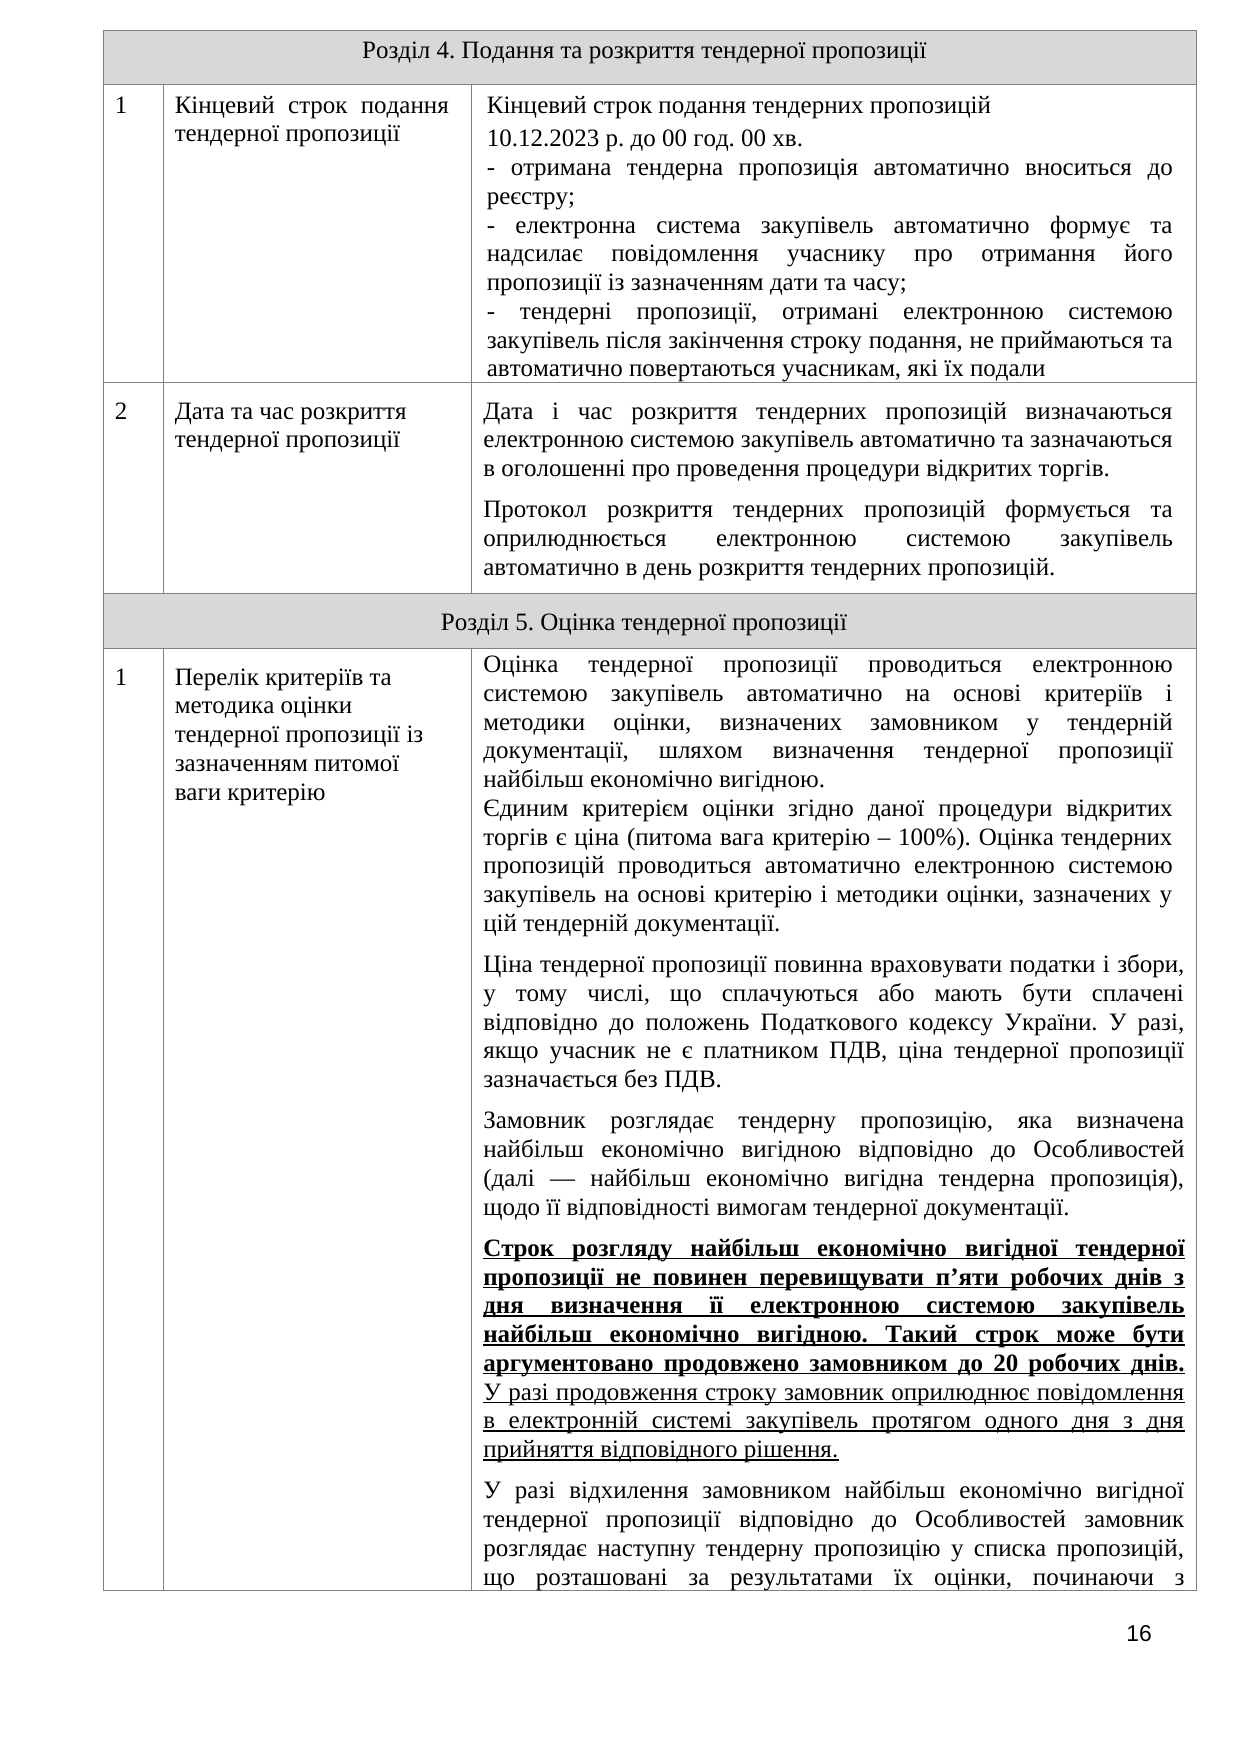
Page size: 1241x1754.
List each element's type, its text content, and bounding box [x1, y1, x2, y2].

table_cell 1 [104, 85, 163, 382]
table_cell Дата і час розкриття тендерних пропозицій визначаються електронною системою закупівель автоматично та зазначаються в оголошенні про проведення процедури відкритих торгів. Протокол розкриття тендерних пропозицій формується та оприлюднюється електронною системою закупівель автоматично в день розкриття тендерних пропозицій. [472, 383, 1196, 593]
table_cell 2 [104, 383, 163, 593]
table_cell Розділ 5. Оцінка тендерної пропозиції [104, 594, 1196, 648]
table_cell 1 [104, 649, 163, 1590]
table_cell Кінцевий строк подання тендерних пропозицій 10.12.2023 р. до 00 год. 00 хв. - отримана тендерна пропозиція автоматично вноситься до реєстру; - електронна система закупівель автоматично формує та надсилає повідомлення учаснику про отримання його пропозиції із зазначенням дати та часу; - тендерні пропозиції, отримані електронною системою закупівель після закінчення строку подання, не приймаються та автоматично повертаються учасникам, які їх подали [472, 85, 1196, 382]
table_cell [472, 649, 1196, 1590]
table_cell Кінцевий строк подання тендерної пропозиції [164, 85, 471, 382]
table_cell Розділ 4. Подання та розкриття тендерної пропозиції [104, 31, 1196, 84]
table_cell Дата та час розкриття тендерної пропозиції [164, 383, 471, 593]
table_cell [164, 649, 471, 1590]
